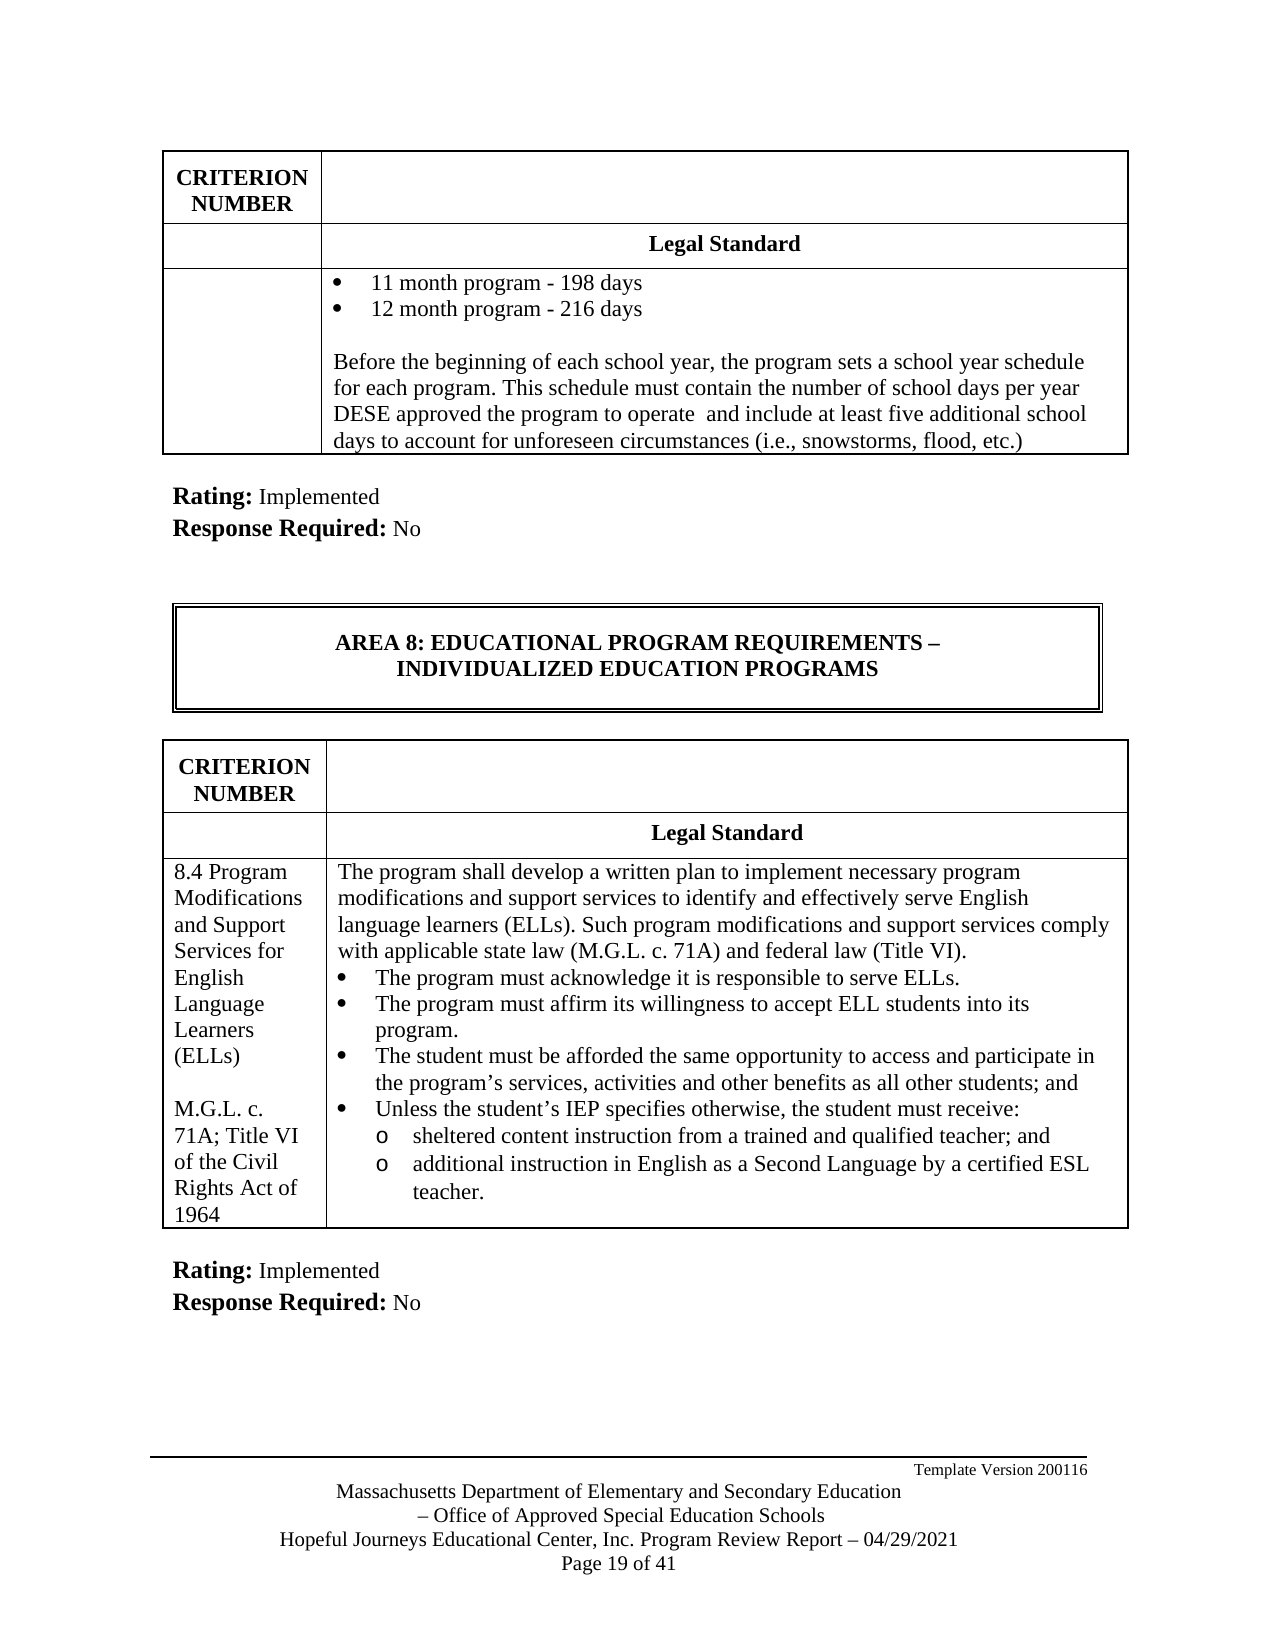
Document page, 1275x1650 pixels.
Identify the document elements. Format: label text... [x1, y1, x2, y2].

table_header [322, 152, 1127, 223]
table_header Rating: Implemented [161, 481, 1127, 513]
table_cell Response Required: No [161, 513, 1127, 545]
table_header CRITERION NUMBER [164, 741, 326, 812]
table_cell 8.4 Program Modifications and Support Services for English Language Learners (ELLs) M.G.L. c. 71A; Title VI of the Civil Rights Act of 1964 [164, 859, 326, 1227]
table_cell Response Required: No [161, 1287, 1127, 1319]
table_cell The program shall develop a written plan to implement necessary program modifications and support services to identify and effectively serve English language learners (ELLs). Such program modifications and support services comply with applicable state law (M.G.L. c. 71A) and federal law (Title VI). The program must acknowledge it is responsible to serve ELLs. The program must affirm its willingness to accept ELL students into its program. The student must be afforded the same opportunity to access and participate in the program’s services, activities and other benefits as all other students; and Unless the student’s IEP specifies otherwise, the student must receive: sheltered content instruction from a trained and qualified teacher; and additional instruction in English as a Second Language by a certified ESL teacher. [327, 859, 1127, 1227]
table_cell [164, 813, 326, 858]
table_header Rating: Implemented [161, 1255, 1127, 1287]
table_header CRITERION NUMBER [164, 152, 321, 223]
table_cell Legal Standard [327, 813, 1127, 858]
table_header [327, 741, 1127, 812]
table_cell [164, 224, 321, 268]
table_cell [164, 269, 321, 453]
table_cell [322, 269, 1127, 453]
table_cell Legal Standard [322, 224, 1127, 268]
table_header AREA 8: EDUCATIONAL PROGRAM REQUIREMENTS – INDIVIDUALIZED EDUCATION PROGRAMS [177, 608, 1098, 708]
